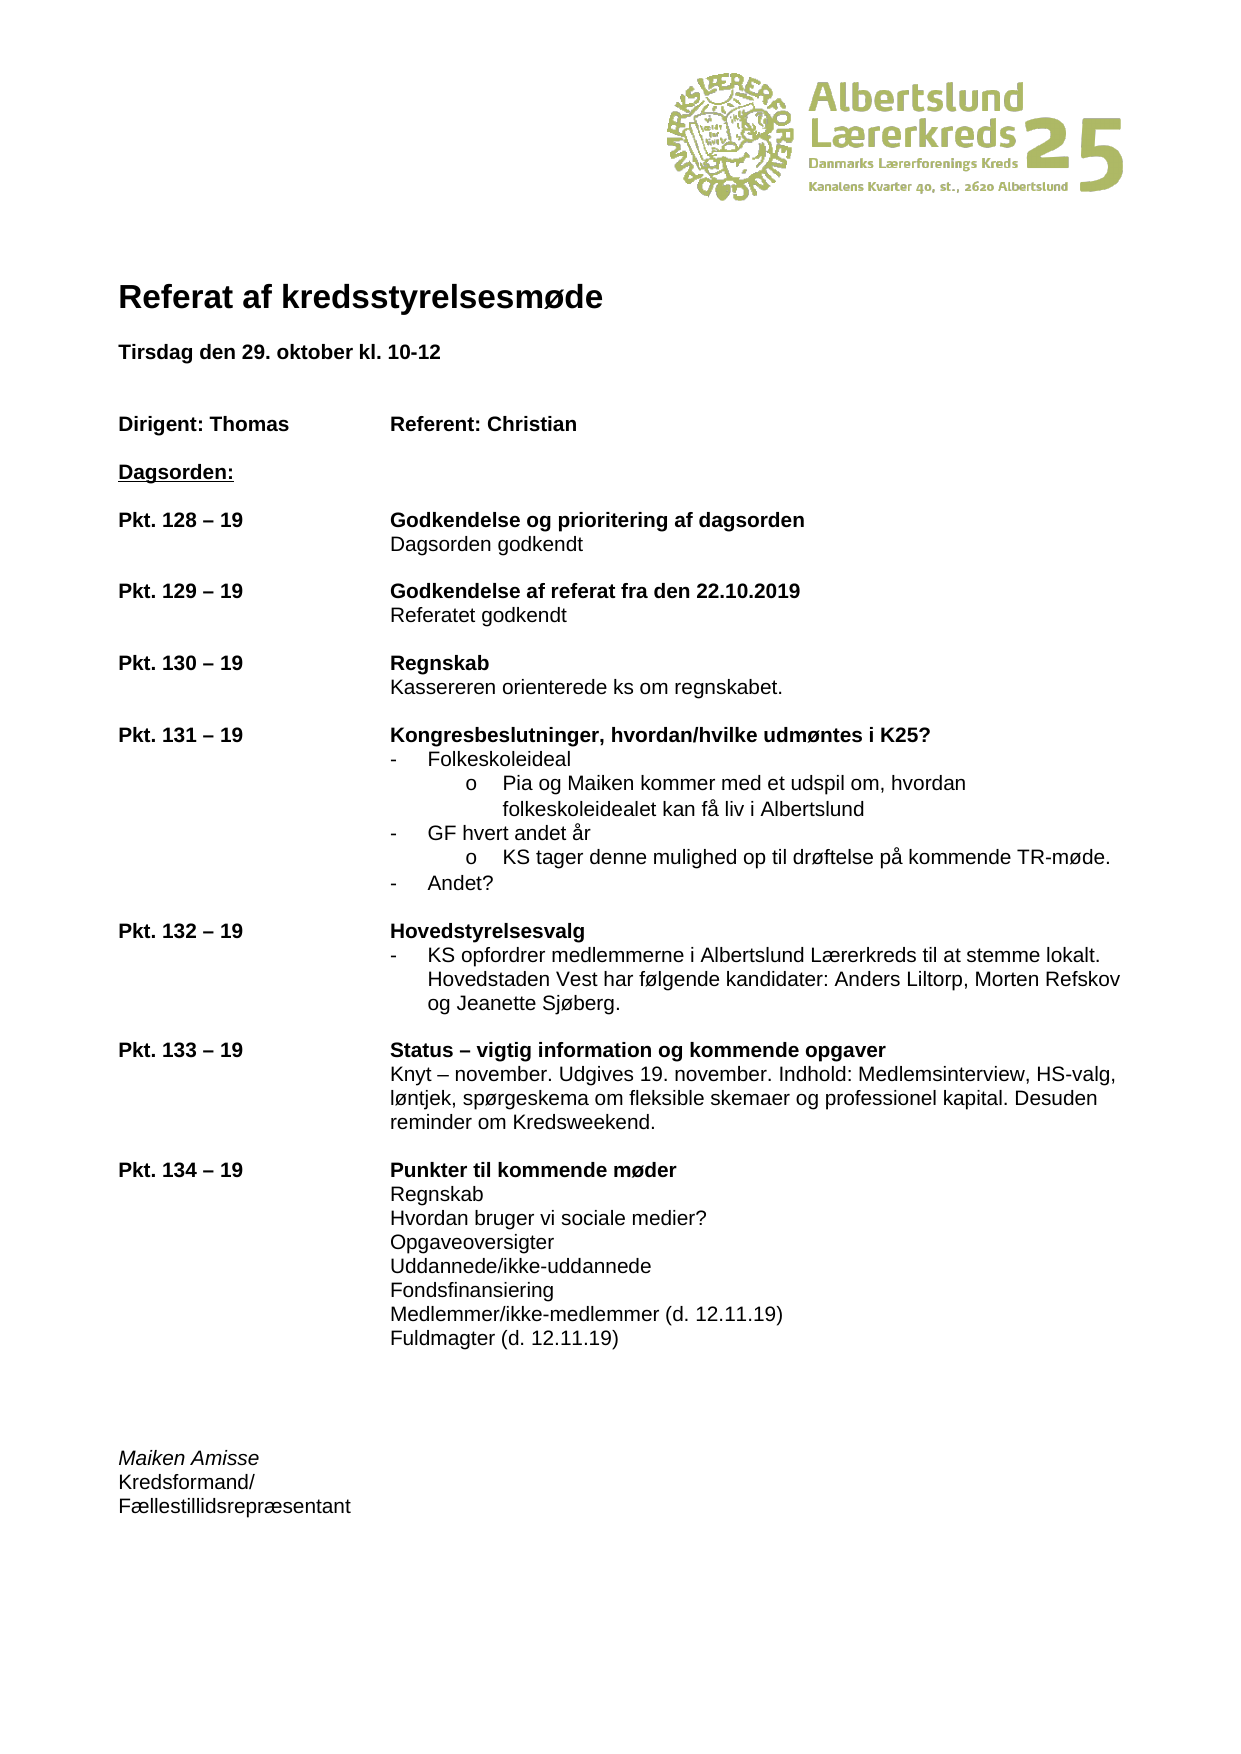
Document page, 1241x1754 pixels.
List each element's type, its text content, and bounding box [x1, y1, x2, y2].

list Pia og Maiken kommer med et udspil om, hvordan folkeskoleidealet kan få liv i Albertslund [465, 771, 1122, 821]
text Dagsorden: [118, 459, 1122, 483]
text Opgaveoversigter [254, 1230, 1122, 1254]
text Pkt. 131 – 19 Kongresbeslutninger, hvordan/hvilke udmøntes i K25? [118, 723, 1122, 747]
text Knyt – november. Udgives 19. november. Indhold: Medlemsinterview, HS-valg, løntjek, spørgeskema om fleksible skemaer og professionel kapital. Desuden reminder om Kredsweekend. [118, 1062, 1122, 1134]
list Folkeskoleideal [390, 747, 1122, 771]
text Pkt. 132 – 19 Hovedstyrelsesvalg [118, 918, 1122, 942]
text Dagsorden godkendt [118, 531, 1122, 555]
text Hvordan bruger vi sociale medier? [254, 1206, 1122, 1230]
list KS tager denne mulighed op til drøftelse på kommende TR-møde. [465, 845, 1122, 871]
text Fællestillidsrepræsentant [118, 1493, 1122, 1517]
text Medlemmer/ikke-medlemmer (d. 12.11.19) [254, 1302, 1122, 1326]
list Andet? [390, 871, 1122, 894]
picture [667, 73, 1123, 201]
text Fondsfinansiering [254, 1278, 1122, 1302]
text Uddannede/ikke-uddannede [254, 1254, 1122, 1278]
text Regnskab [254, 1182, 1122, 1206]
text Kassereren orienterede ks om regnskabet. [118, 675, 1122, 699]
text Kredsformand/ [118, 1469, 1122, 1493]
text Referat af kredsstyrelsesmøde [118, 277, 1122, 316]
text Pkt. 134 – 19 Punkter til kommende møder [118, 1158, 1122, 1182]
text Pkt. 128 – 19 Godkendelse og prioritering af dagsorden [118, 507, 1122, 531]
text Pkt. 129 – 19 Godkendelse af referat fra den 22.10.2019 [118, 579, 1122, 603]
text Maiken Amisse [118, 1446, 1122, 1469]
text Tirsdag den 29. oktober kl. 10-12 [118, 340, 1122, 364]
list GF hvert andet år [390, 821, 1122, 845]
text Dirigent: Thomas Referent: Christian [118, 412, 1122, 436]
text Referatet godkendt [118, 603, 1122, 627]
text Pkt. 130 – 19 Regnskab [118, 651, 1122, 675]
text Pkt. 133 – 19 Status – vigtig information og kommende opgaver [118, 1038, 1122, 1062]
list KS opfordrer medlemmerne i Albertslund Lærerkreds til at stemme lokalt. Hovedstaden Vest har følgende kandidater: Anders Liltorp, Morten Refskov og Jeanette Sjøberg. [390, 942, 1122, 1014]
text Fuldmagter (d. 12.11.19) [254, 1326, 1122, 1350]
